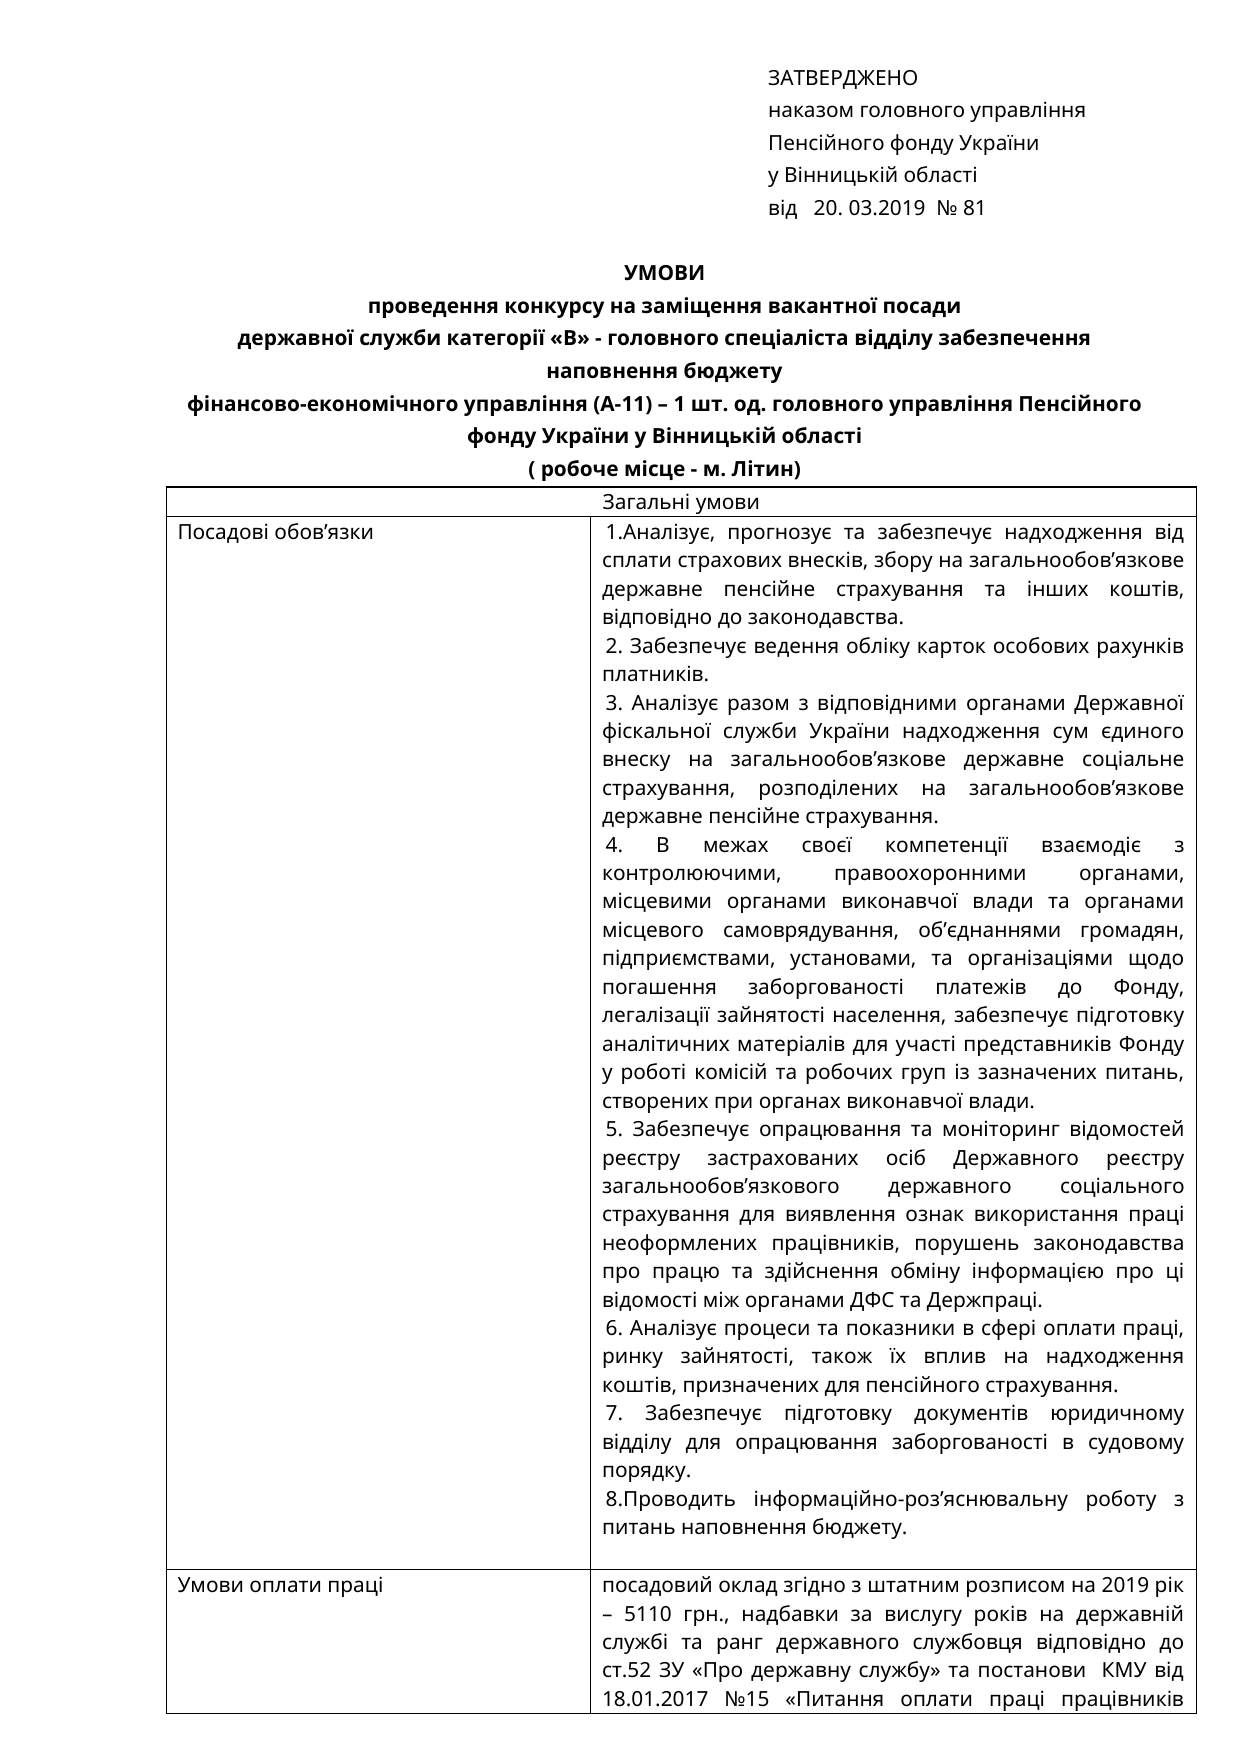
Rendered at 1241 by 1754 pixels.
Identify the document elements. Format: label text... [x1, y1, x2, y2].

text наказом головного управління [768, 95, 1152, 124]
table_header Загальні умови [167, 488, 1196, 516]
table_cell Умови оплати праці [167, 1570, 590, 1712]
table_cell Посадові обов’язки [167, 517, 590, 1569]
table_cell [591, 1570, 1196, 1712]
text ( робоче місце - м. Літин) [177, 454, 1152, 482]
text УМОВИ [177, 258, 1152, 287]
text від 20. 03.2019 № 81 [177, 193, 1152, 221]
text Пенсійного фонду України [177, 128, 1152, 156]
text ЗАТВЕРДЖЕНО [177, 63, 1152, 91]
text фінансово-економічного управління (А-11) – 1 шт. од. головного управління Пенсійного фонду України у Вінницькій області [177, 389, 1152, 450]
table_cell 1.Аналізує, прогнозує та забезпечує надходження від сплати страхових внесків, збору на загальнообов’язкове державне пенсійне страхування та інших коштів, відповідно до законодавства. 2. Забезпечує ведення обліку карток особових рахунків платників. 3. Аналізує разом з відповідними органами Державної фіскальної служби України надходження сум єдиного внеску на загальнообов’язкове державне соціальне страхування, розподілених на загальнообов’язкове державне пенсійне страхування. 4. В межах своєї компетенції взаємодіє з контролюючими, правоохоронними органами, місцевими органами виконавчої влади та органами місцевого самоврядування, об’єднаннями громадян, підприємствами, установами, та організаціями щодо погашення заборгованості платежів до Фонду, легалізації зайнятості населення, забезпечує підготовку аналітичних матеріалів для участі представників Фонду у роботі комісій та робочих груп із зазначених питань, створених при органах виконавчої влади. 5. Забезпечує опрацювання та моніторинг відомостей реєстру застрахованих осіб Державного реєстру загальнообов’язкового державного соціального страхування для виявлення ознак використання праці неоформлених працівників, порушень законодавства про працю та здійснення обміну інформацією про ці відомості між органами ДФС та Держпраці. 6. Аналізує процеси та показники в сфері оплати праці, ринку зайнятості, також їх вплив на надходження коштів, призначених для пенсійного страхування. 7. Забезпечує підготовку документів юридичному відділу для опрацювання заборгованості в судовому порядку. 8.Проводить інформаційно-роз’яснювальну роботу з питань наповнення бюджету. [591, 517, 1196, 1569]
text у Вінницькій області [177, 160, 1152, 189]
text проведення конкурсу на заміщення вакантної посади [177, 291, 1152, 319]
text державної служби категорії «В» - головного спеціаліста відділу забезпечення наповнення бюджету [177, 323, 1152, 384]
